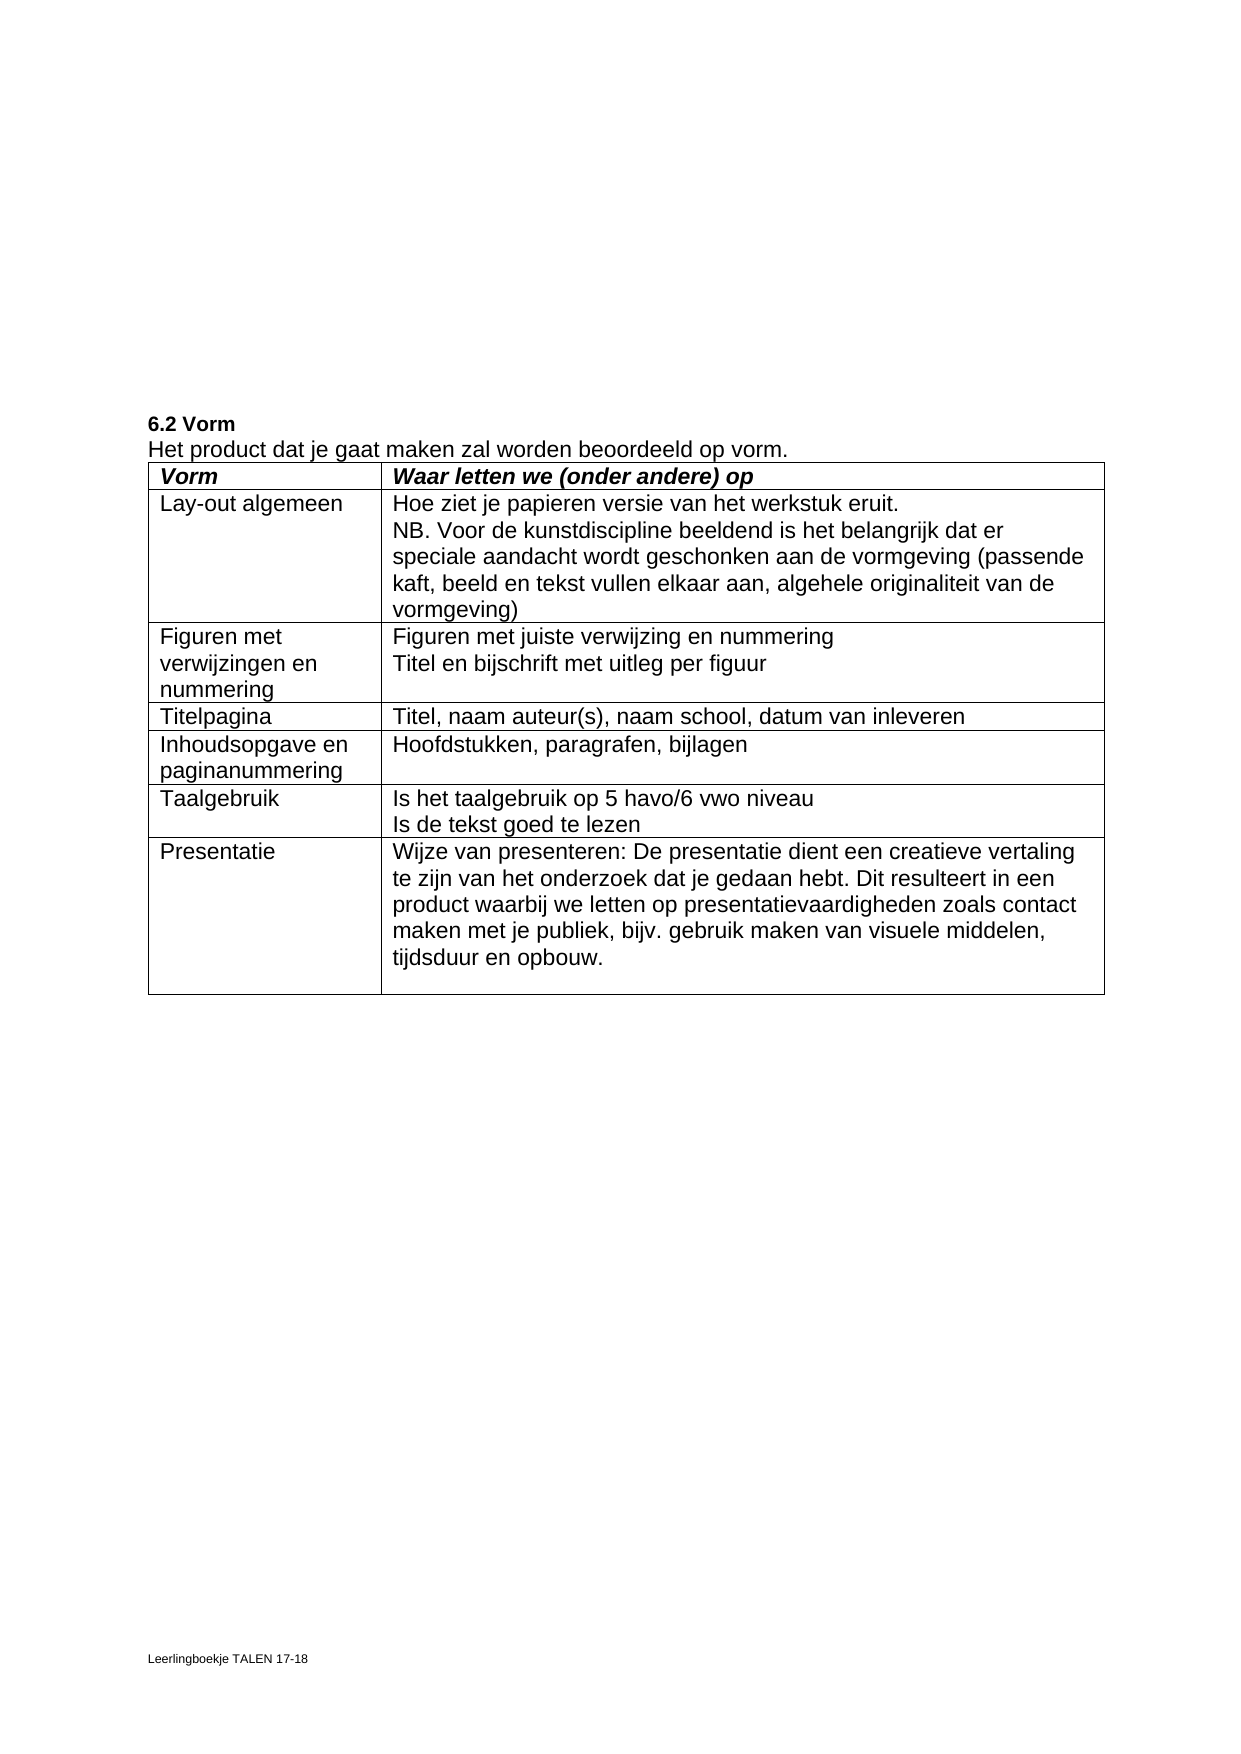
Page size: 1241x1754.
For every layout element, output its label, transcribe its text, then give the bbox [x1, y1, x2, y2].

table_cell Hoe ziet je papieren versie van het werkstuk eruit. NB. Voor de kunstdiscipline beeldend is het belangrijk dat er speciale aandacht wordt geschonken aan de vormgeving (passende kaft, beeld en tekst vullen elkaar aan, algehele originaliteit van de vormgeving) [382, 490, 1104, 622]
subtitle 6.2 Vorm [148, 412, 1092, 436]
text Het product dat je gaat maken zal worden beoordeeld op vorm. [148, 436, 1092, 462]
table_cell Presentatie [149, 838, 381, 994]
table_cell Titel, naam auteur(s), naam school, datum van inleveren [382, 703, 1104, 730]
table_cell Inhoudsopgave en paginanummering [149, 731, 381, 783]
table_cell Figuren met verwijzingen en nummering [149, 623, 381, 702]
table_cell Figuren met juiste verwijzing en nummering Titel en bijschrift met uitleg per figuur [382, 623, 1104, 702]
table_cell Wijze van presenteren: De presentatie dient een creatieve vertaling te zijn van het onderzoek dat je gedaan hebt. Dit resulteert in een product waarbij we letten op presentatievaardigheden zoals contact maken met je publiek, bijv. gebruik maken van visuele middelen, tijdsduur en opbouw. [382, 838, 1104, 994]
table_header Waar letten we (onder andere) op [382, 463, 1104, 489]
table_cell Hoofdstukken, paragrafen, bijlagen [382, 731, 1104, 783]
table_cell Titelpagina [149, 703, 381, 730]
table_cell Is het taalgebruik op 5 havo/6 vwo niveau Is de tekst goed te lezen [382, 785, 1104, 837]
table_cell Taalgebruik [149, 785, 381, 837]
table_header Vorm [149, 463, 381, 489]
table_cell Lay-out algemeen [149, 490, 381, 622]
